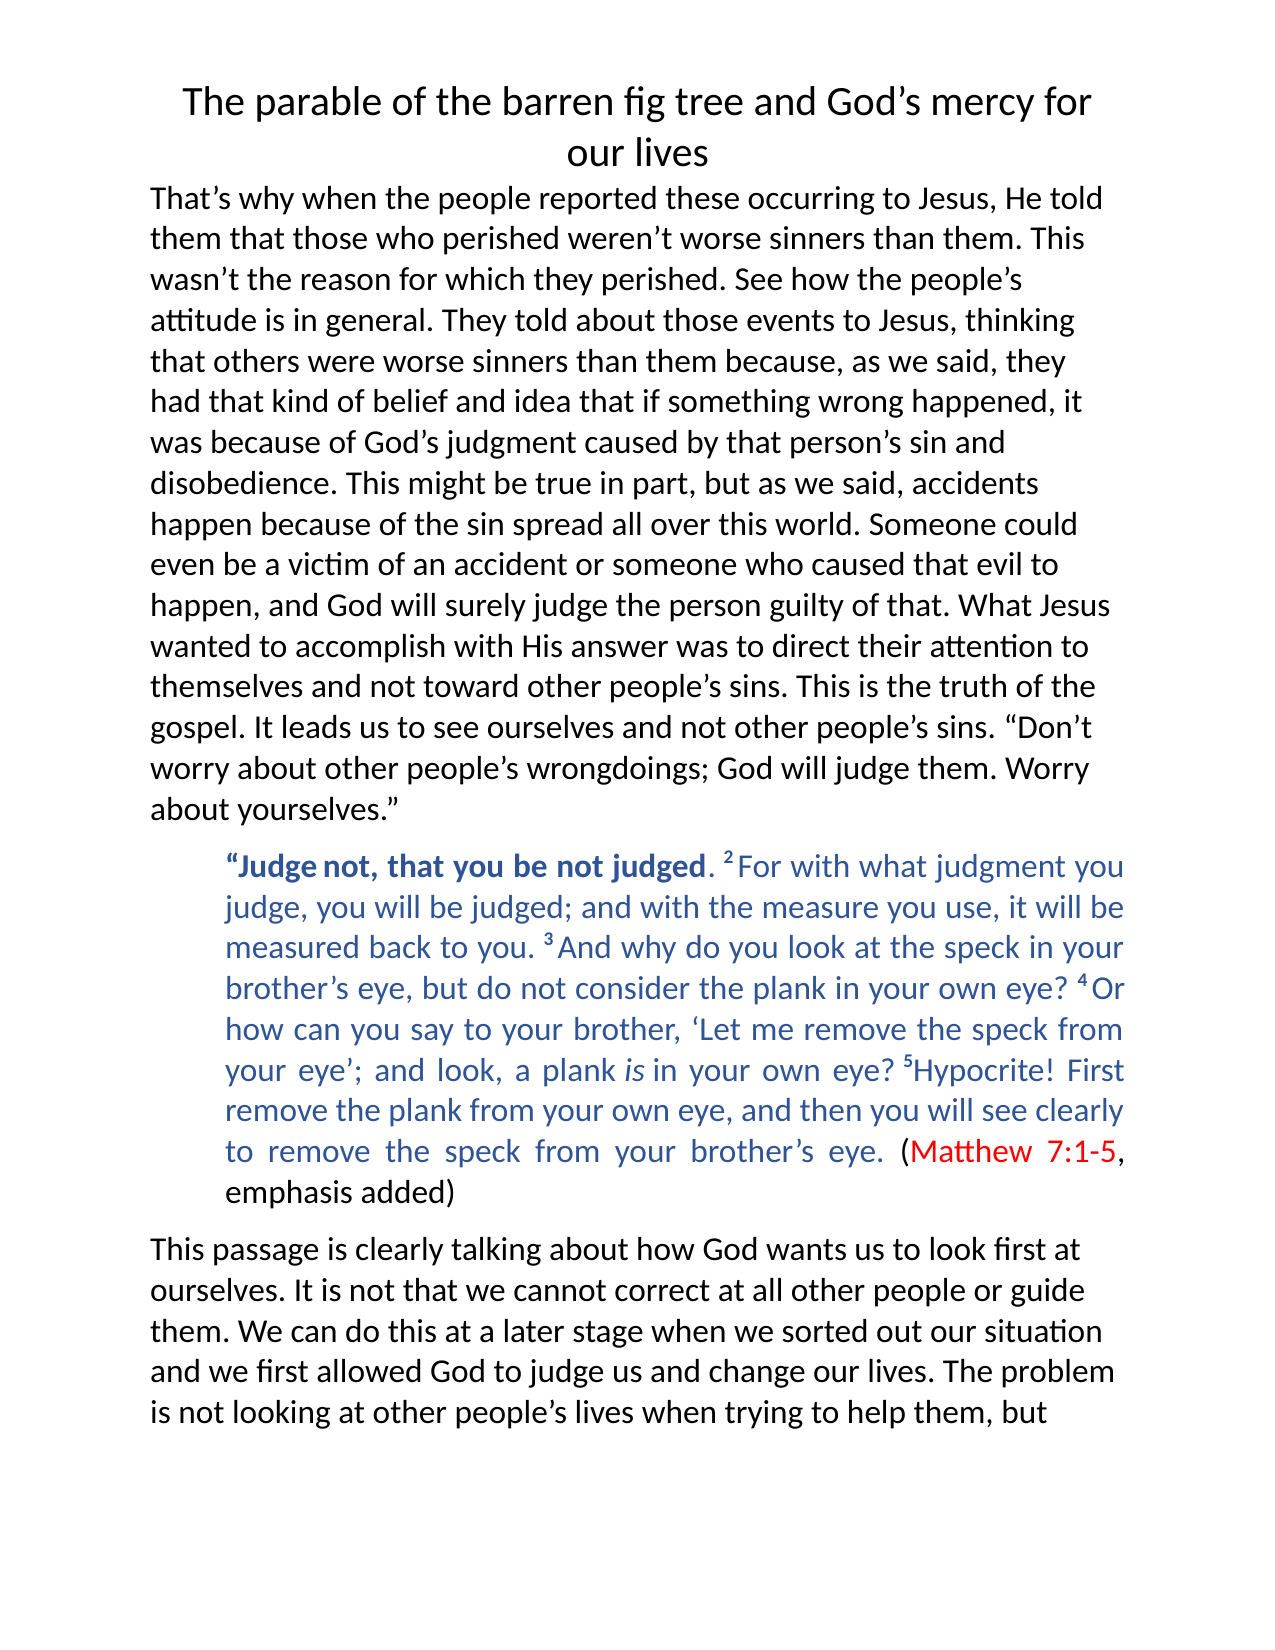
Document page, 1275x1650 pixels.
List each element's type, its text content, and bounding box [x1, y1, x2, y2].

text “Judge not, that you be not judged. 2 For with what judgment you judge, you will be judged; and with the measure you use, it will be measured back to you. 3 And why do you look at the speck in your brother’s eye, but do not consider the plank in your own eye? 4 Or how can you say to your brother, ‘Let me remove the speck from your eye’; and look, a plank is in your own eye? 5Hypocrite! First remove the plank from your own eye, and then you will see clearly to remove the speck from your brother’s eye. (Matthew 7:1-5, emphasis added) [225, 845, 1125, 1212]
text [150, 1228, 1125, 1432]
text That’s why when the people reported these occurring to Jesus, He told them that those who perished weren’t worse sinners than them. This wasn’t the reason for which they perished. See how the people’s attitude is in general. They told about those events to Jesus, thinking that others were worse sinners than them because, as we said, they had that kind of belief and idea that if something wrong happened, it was because of God’s judgment caused by that person’s sin and disobedience. This might be true in part, but as we said, accidents happen because of the sin spread all over this world. Someone could even be a victim of an accident or someone who caused that evil to happen, and God will surely judge the person guilty of that. What Jesus wanted to accomplish with His answer was to direct their attention to themselves and not toward other people’s sins. This is the truth of the gospel. It leads us to see ourselves and not other people’s sins. “Don’t worry about other people’s wrongdoings; God will judge them. Worry about yourselves.” [150, 177, 1125, 828]
